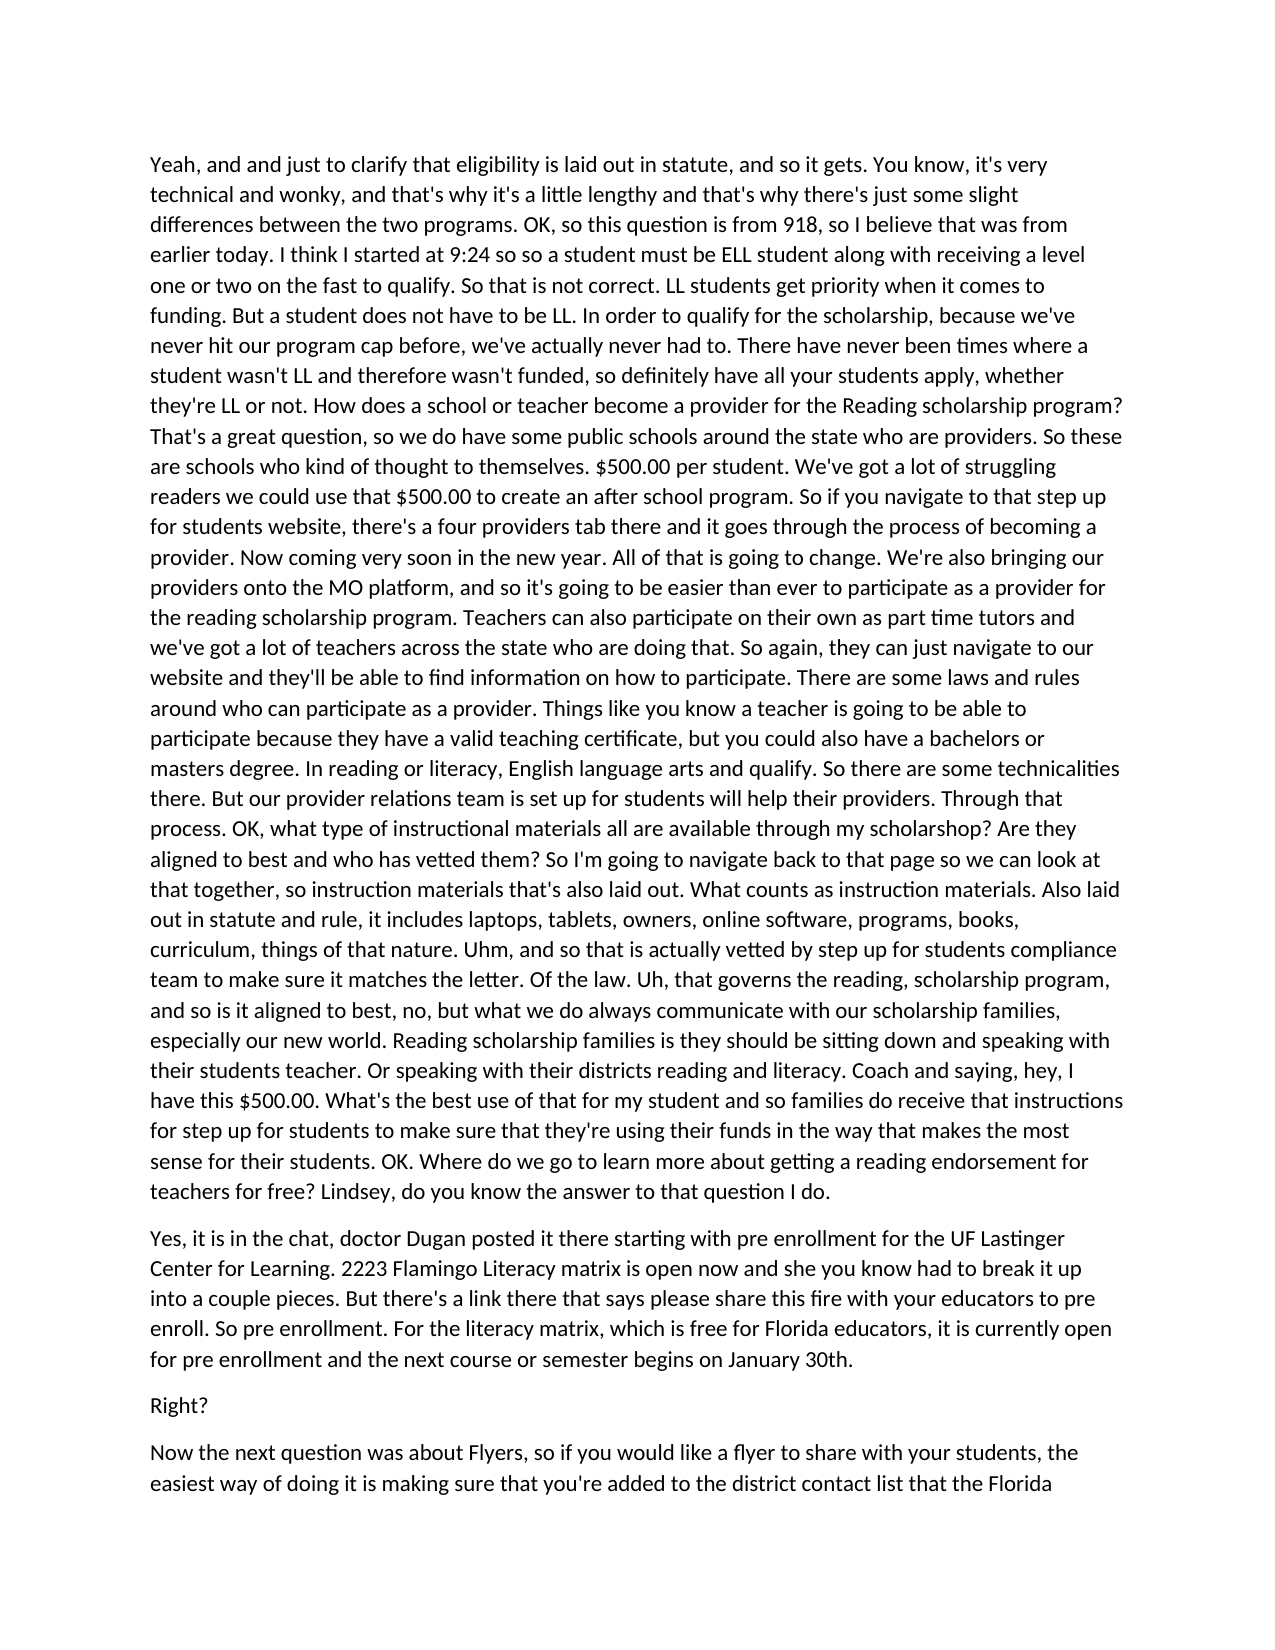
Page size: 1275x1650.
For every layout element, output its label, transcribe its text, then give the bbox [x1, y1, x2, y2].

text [150, 1438, 1125, 1497]
text Yeah, and and just to clarify that eligibility is laid out in statute, and so it gets. You know, it's very technical and wonky, and that's why it's a little lengthy and that's why there's just some slight differences between the two programs. OK, so this question is from 918, so I believe that was from earlier today. I think I started at 9:24 so so a student must be ELL student along with receiving a level one or two on the fast to qualify. So that is not correct. LL students get priority when it comes to funding. But a student does not have to be LL. In order to qualify for the scholarship, because we've never hit our program cap before, we've actually never had to. There have never been times where a student wasn't LL and therefore wasn't funded, so definitely have all your students apply, whether they're LL or not. How does a school or teacher become a provider for the Reading scholarship program? That's a great question, so we do have some public schools around the state who are providers. So these are schools who kind of thought to themselves. $500.00 per student. We've got a lot of struggling readers we could use that $500.00 to create an after school program. So if you navigate to that step up for students website, there's a four providers tab there and it goes through the process of becoming a provider. Now coming very soon in the new year. All of that is going to change. We're also bringing our providers onto the MO platform, and so it's going to be easier than ever to participate as a provider for the reading scholarship program. Teachers can also participate on their own as part time tutors and we've got a lot of teachers across the state who are doing that. So again, they can just navigate to our website and they'll be able to find information on how to participate. There are some laws and rules around who can participate as a provider. Things like you know a teacher is going to be able to participate because they have a valid teaching certificate, but you could also have a bachelors or masters degree. In reading or literacy, English language arts and qualify. So there are some technicalities there. But our provider relations team is set up for students will help their providers. Through that process. OK, what type of instructional materials all are available through my scholarshop? Are they aligned to best and who has vetted them? So I'm going to navigate back to that page so we can look at that together, so instruction materials that's also laid out. What counts as instruction materials. Also laid out in statute and rule, it includes laptops, tablets, owners, online software, programs, books, curriculum, things of that nature. Uhm, and so that is actually vetted by step up for students compliance team to make sure it matches the letter. Of the law. Uh, that governs the reading, scholarship program, and so is it aligned to best, no, but what we do always communicate with our scholarship families, especially our new world. Reading scholarship families is they should be sitting down and speaking with their students teacher. Or speaking with their districts reading and literacy. Coach and saying, hey, I have this $500.00. What's the best use of that for my student and so families do receive that instructions for step up for students to make sure that they're using their funds in the way that makes the most sense for their students. OK. Where do we go to learn more about getting a reading endorsement for teachers for free? Lindsey, do you know the answer to that question I do. [150, 150, 1125, 1205]
text Right? [150, 1392, 1125, 1420]
text Yes, it is in the chat, doctor Dugan posted it there starting with pre enrollment for the UF Lastinger Center for Learning. 2223 Flamingo Literacy matrix is open now and she you know had to break it up into a couple pieces. But there's a link there that says please share this fire with your educators to pre enroll. So pre enrollment. For the literacy matrix, which is free for Florida educators, it is currently open for pre enrollment and the next course or semester begins on January 30th. [150, 1224, 1125, 1373]
